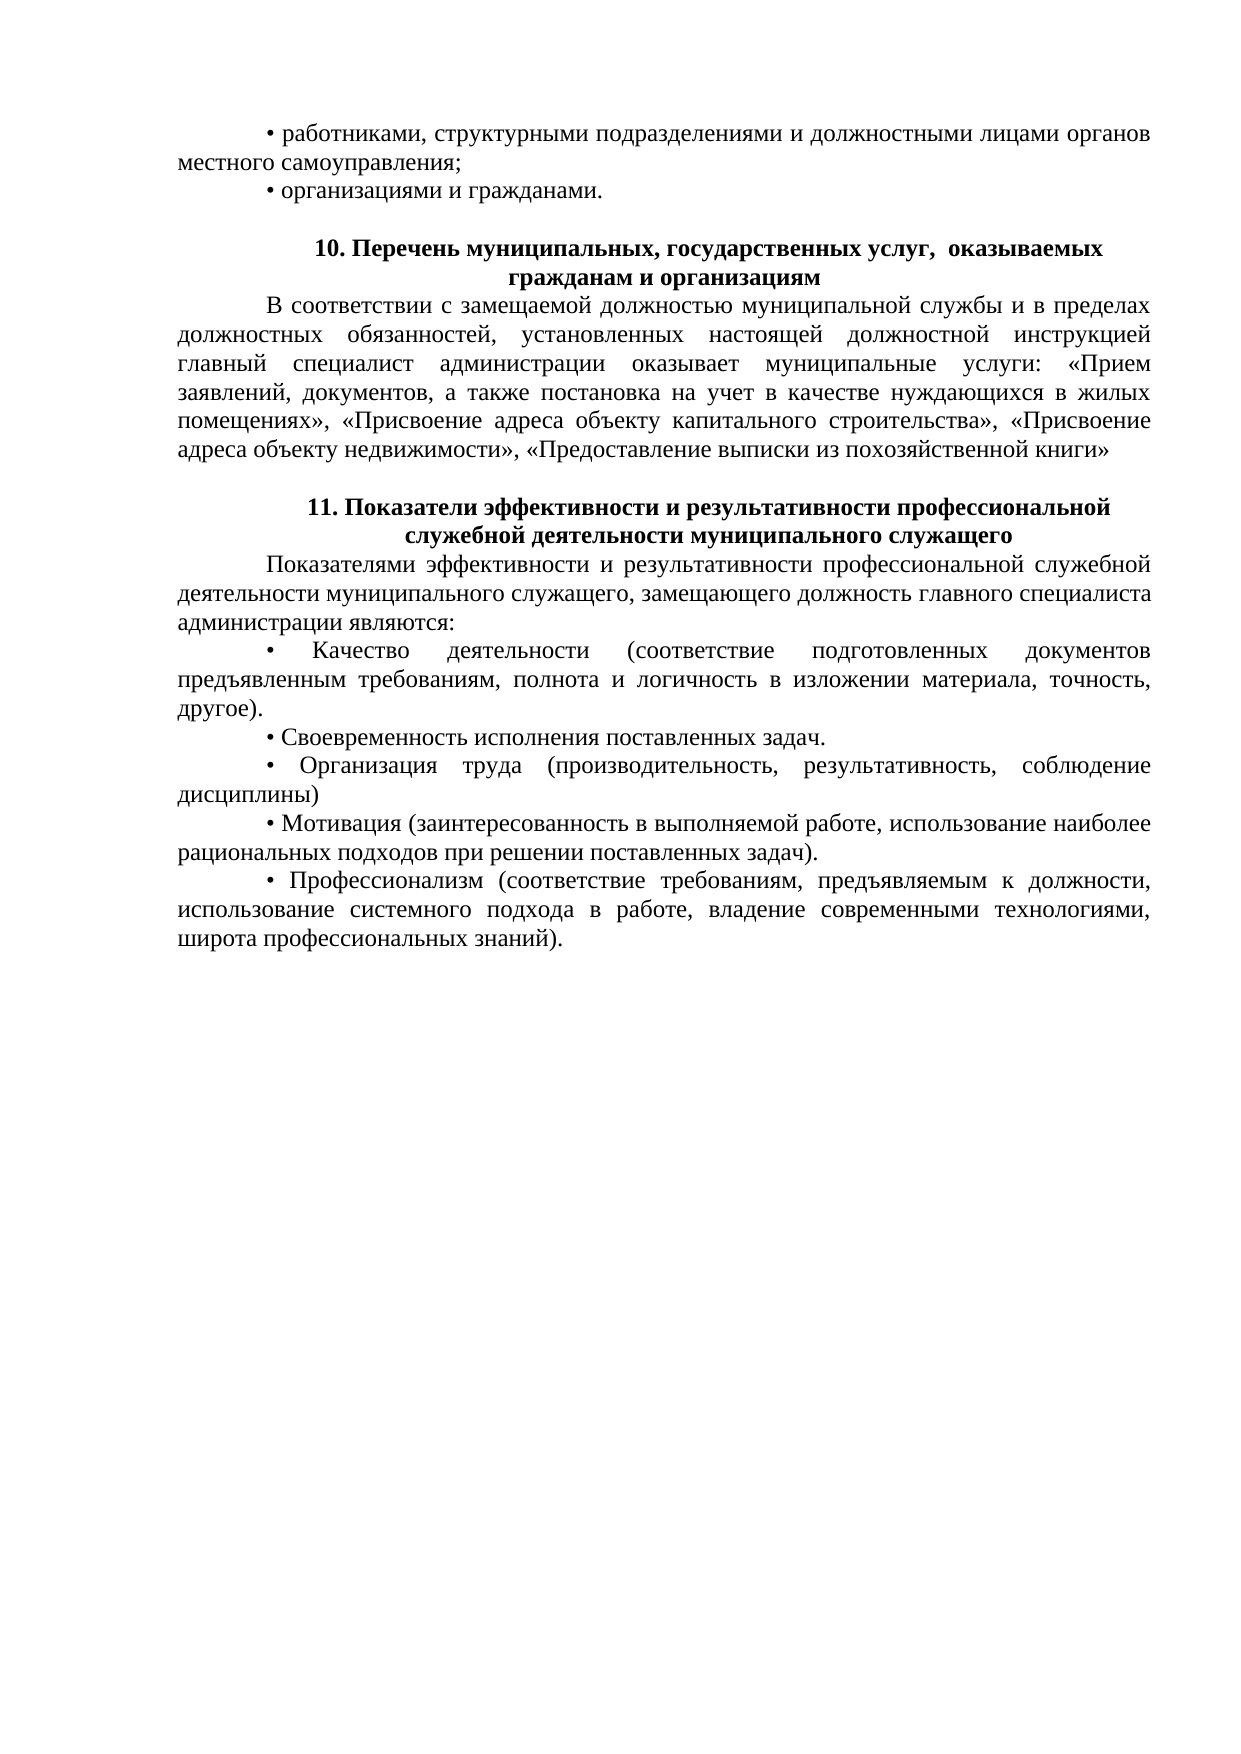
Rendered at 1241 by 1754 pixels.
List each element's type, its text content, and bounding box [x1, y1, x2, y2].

text • Своевременность исполнения поставленных задач. [177, 722, 1152, 751]
text Показателями эффективности и результативности профессиональной служебной деятельности муниципального служащего, замещающего должность главного специалиста администрации являются: [177, 549, 1152, 636]
text • Организация труда (производительность, результативность, соблюдение дисциплины) [177, 751, 1152, 808]
text 11. Показатели эффективности и результативности профессиональной [177, 492, 1152, 521]
text 10. Перечень муниципальных, государственных услуг, оказываемых гражданам и организациям [177, 233, 1152, 291]
text • организациями и гражданами. [177, 176, 1152, 204]
text • Качество деятельности (соответствие подготовленных документов предъявленным требованиям, полнота и логичность в изложении материала, точность, другое). [177, 636, 1152, 722]
text служебной деятельности муниципального служащего [177, 521, 1152, 549]
text • работниками, структурными подразделениями и должностными лицами органов местного самоуправления; [177, 118, 1152, 176]
text • Мотивация (заинтересованность в выполняемой работе, использование наиболее рациональных подходов при решении поставленных задач). [177, 808, 1152, 866]
text В соответствии с замещаемой должностью муниципальной службы и в пределах должностных обязанностей, установленных настоящей должностной инструкцией главный специалист администрации оказывает муниципальные услуги: «Прием заявлений, документов, а также постановка на учет в качестве нуждающихся в жилых помещениях», «Присвоение адреса объекту капитального строительства», «Присвоение адреса объекту недвижимости», «Предоставление выписки из похозяйственной книги» [177, 291, 1152, 463]
text • Профессионализм (соответствие требованиям, предъявляемым к должности, использование системного подхода в работе, владение современными технологиями, широта профессиональных знаний). [177, 866, 1152, 952]
